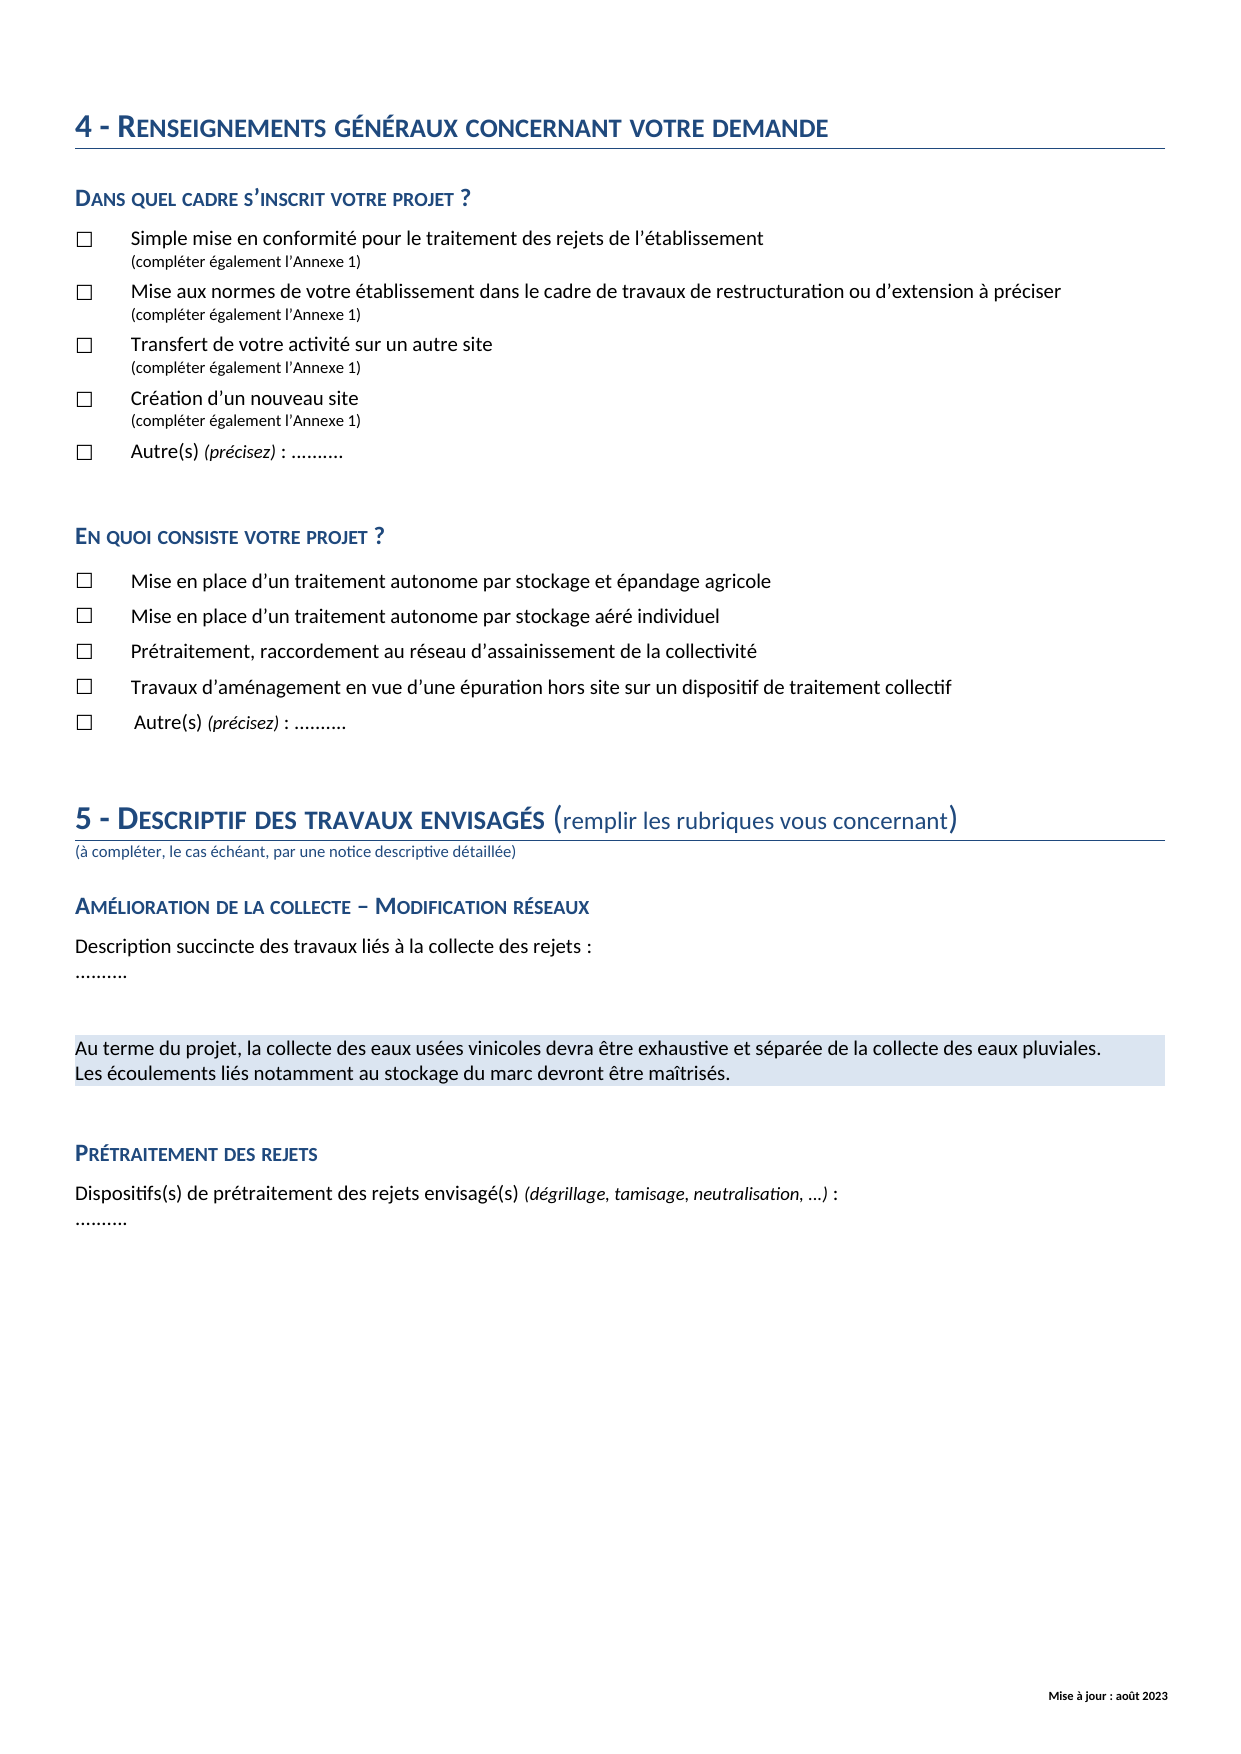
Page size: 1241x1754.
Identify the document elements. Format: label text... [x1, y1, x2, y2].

table_cell Travaux d’aménagement en vue d’une épuration hors site sur un dispositif de traitement collectif [119, 669, 1182, 704]
table_cell Transfert de votre activité sur un autre site (compléter également l’Annexe 1) [119, 332, 1182, 385]
text Amélioration de la collecte – Modification réseaux [75, 890, 1165, 921]
table_cell Création d’un nouveau site (compléter également l’Annexe 1) [119, 385, 1182, 438]
table_cell [64, 669, 119, 704]
table_cell Mise aux normes de votre établissement dans le cadre de travaux de restructuration ou d’extension à préciser (compléter également l’Annexe 1) [119, 279, 1182, 332]
table_header [64, 563, 119, 598]
table_cell [64, 705, 119, 740]
text 4 - Renseignements généraux concernant votre demande [75, 106, 1165, 148]
table_cell Autre(s) (précisez) : [119, 438, 1182, 491]
table_header Mise en place d’un traitement autonome par stockage et épandage agricole [119, 563, 1182, 598]
table_cell [64, 634, 119, 669]
text Au terme du projet, la collecte des eaux usées vinicoles devra être exhaustive et séparée de la collecte des eaux pluviales. [75, 1035, 1165, 1060]
text Description succincte des travaux liés à la collecte des rejets : [75, 933, 1165, 959]
table_cell [64, 598, 119, 634]
table_cell Mise en place d’un traitement autonome par stockage aéré individuel [119, 598, 1182, 634]
table_cell [64, 438, 119, 491]
text Les écoulements liés notamment au stockage du marc devront être maîtrisés. [75, 1060, 1165, 1086]
table_header [64, 225, 119, 278]
text Prétraitement des rejets [75, 1137, 1165, 1167]
text Dans quel cadre s’inscrit votre projet ? [75, 182, 1165, 213]
table_cell [64, 332, 119, 385]
text (à compléter, le cas échéant, par une notice descriptive détaillée) [75, 841, 1165, 862]
text 5 - Descriptif des travaux envisagés (remplir les rubriques vous concernant) [75, 797, 1165, 840]
table_cell [64, 385, 119, 438]
table_cell Autre(s) (précisez) : [119, 705, 1182, 740]
text Dispositifs(s) de prétraitement des rejets envisagé(s) (dégrillage, tamisage, neutralisation, ...) : [75, 1180, 1165, 1205]
text En quoi consiste votre projet ? [75, 520, 1165, 550]
table_cell [64, 279, 119, 332]
table_cell Prétraitement, raccordement au réseau d’assainissement de la collectivité [119, 634, 1182, 669]
table_header Simple mise en conformité pour le traitement des rejets de l’établissement (compléter également l’Annexe 1) [119, 225, 1182, 278]
